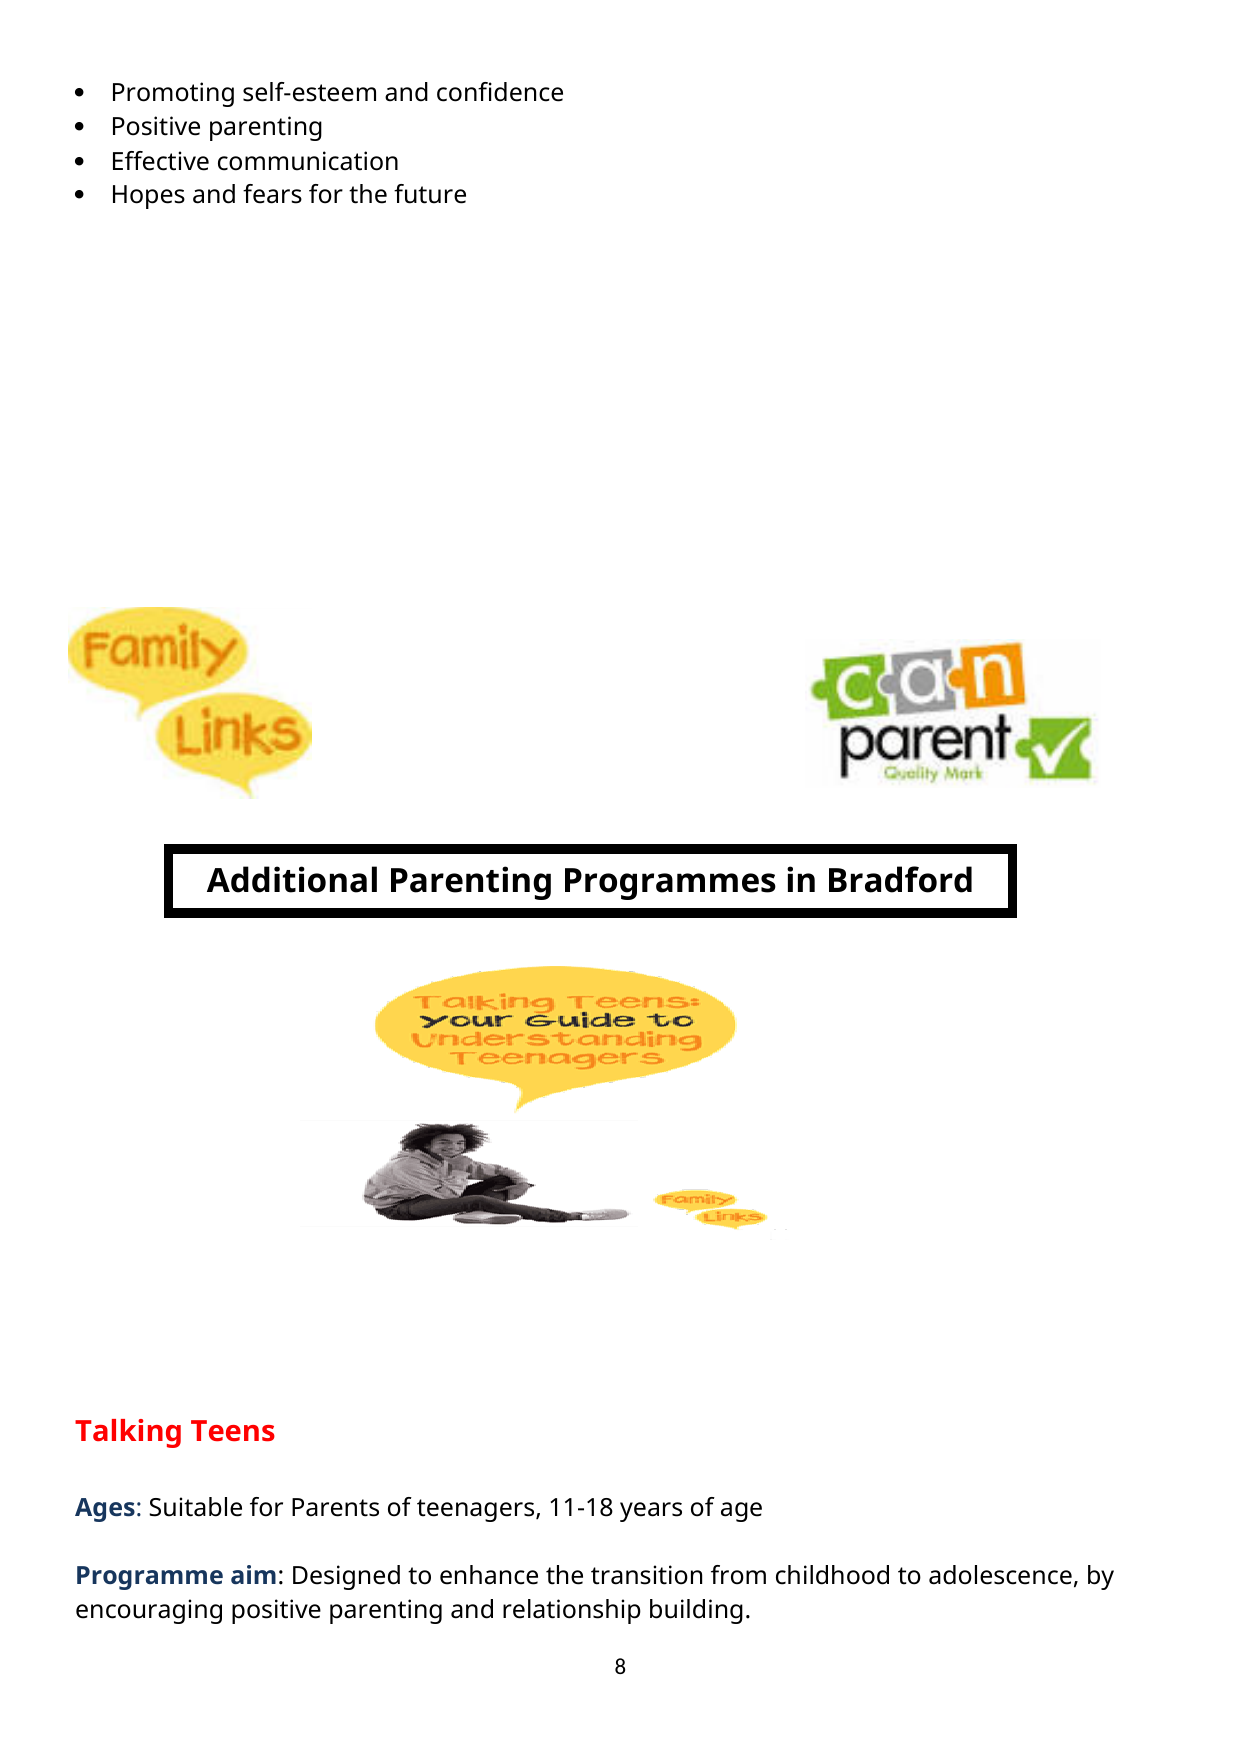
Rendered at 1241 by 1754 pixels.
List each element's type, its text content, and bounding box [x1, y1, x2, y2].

picture [300, 966, 789, 1240]
list Hopes and fears for the future [75, 177, 1165, 211]
list Positive parenting [75, 109, 1165, 143]
text Talking Teens [75, 1410, 1165, 1450]
picture [68, 607, 312, 799]
text Ages: Suitable for Parents of teenagers, 11-18 years of age [75, 1489, 1165, 1523]
picture [805, 639, 1101, 788]
text Programme aim: Designed to enhance the transition from childhood to adolescence, by encouraging positive parenting and relationship building. [75, 1557, 1165, 1626]
list Effective communication [75, 143, 1165, 177]
list Promoting self-esteem and confidence [75, 75, 1165, 109]
